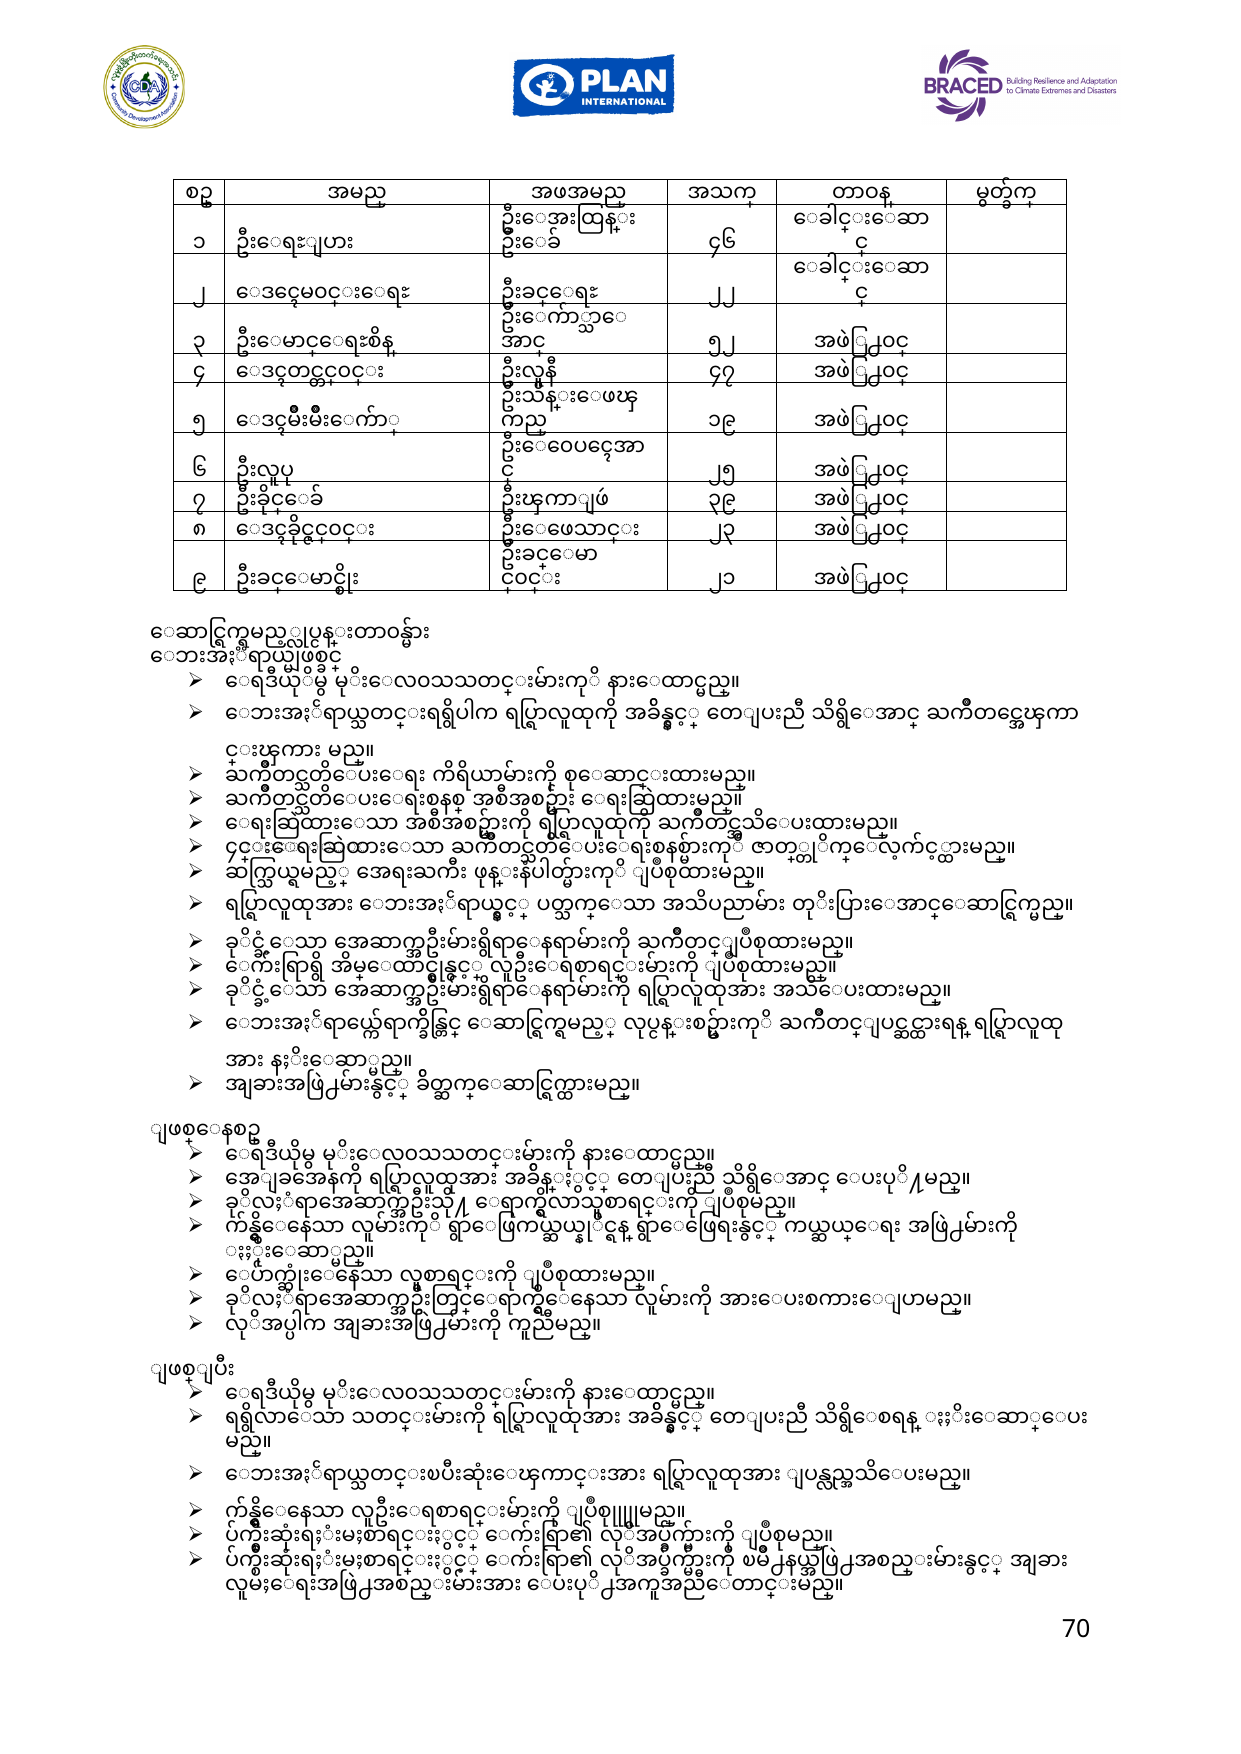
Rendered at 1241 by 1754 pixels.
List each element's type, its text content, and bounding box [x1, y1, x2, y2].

list ေဘးအႏၲရာယ္က်ေရာက္ခ်ိန္တြင္ ေဆာင္ရြက္ရမည့္ လုပ္ငန္းစဥ္မ်ားကုိ ႀကဳိတင္ျပင္ဆင္ထားရန္ ရပ္ရြာလူထုအား နႈိးေဆာ္မည္။ [187, 1001, 1090, 1071]
table_cell ၂၁ [668, 541, 776, 590]
table_cell ၉ [174, 541, 224, 590]
list ႀကဳိတင္သတိေပးေရး ကိရိယာမ်ားကို စုေဆာင္းထားမည္။ [187, 762, 1090, 786]
table_cell [947, 205, 1066, 253]
table_cell ေဒၚခိုင္ဇင္၀င္း [225, 512, 489, 540]
table_cell ၂၅ [668, 433, 776, 481]
table_cell ၅၂ [668, 304, 776, 352]
table_cell ဦးေရႊျပား [225, 205, 489, 253]
table_cell အဖဲြ႕၀င္ [777, 433, 946, 481]
table_cell ၅ [174, 383, 224, 432]
table_cell အဖဲြ႕၀င္ [854, 512, 946, 540]
table_cell ေဒၚေမ၀င္းေရႊ [225, 254, 489, 303]
table_cell ဦးေက်ာ္သာေအာင္ [490, 304, 667, 352]
list ပ်က္စီးဆုံးရႈံးမႈစာရင္းႏွင့္ ေက်းရြာ၏ လုိအပ္ခ်က္မ်ားကို ျပဳစုမည္။ [544, 1522, 1090, 1547]
list အေျခအေနကို ရပ္ရြာလူထုအား အခ်ိန္ႏွင့္ တေျပးညီ သိရွိေအာင္ ေပးပုိ႔မည္။ [387, 1165, 1090, 1189]
table_cell ၂ [174, 254, 224, 303]
table_cell အဖဲြ႕၀င္ [777, 354, 854, 382]
table_header အဖအမည္ [490, 180, 667, 204]
list ေရဒီယိုမွ မုိးေလ၀သသတင္းမ်ားကို နားေထာင္မည္။ [187, 1380, 1090, 1404]
table_cell ဦးၾကာျဖဴ [490, 482, 667, 511]
text ေဘးအႏၱရာယ္မျဖစ္ခင္ [150, 643, 1090, 668]
text ျဖစ္ျပီး [150, 1356, 1090, 1380]
table_cell ၂၂ [668, 254, 776, 303]
list ႀကဳိတင္သတိေပးေရးစနစ္ အစီအစဥ္မ်ား ေရးဆြဲထားမည္။ [187, 786, 629, 810]
list လုိအပ္ပါက အျခားအဖြဲ႕မ်ားကို ကူညီမည္။ [187, 1311, 415, 1335]
list က်န္ရွိေနေသာ လူမ်ားကုိ ရွာေဖြကယ္ဆယ္နုိင္ရန္ ရွာေဖြေရးနွင့္ ကယ္ဆယ္ေရး အဖြဲ႕မ်ားကို ႏႈိုးေဆာ္မည္။ [187, 1213, 1090, 1262]
table_cell ဦးခင္ေမာင္စိုး [225, 541, 489, 590]
list ေရးဆြဲထားေသာ အစီအစဥ္မ်ားကို ရပ္ရြာလူထုကို ႀကဳိတင္အသိေပးထားမည္။ [276, 810, 554, 834]
table_cell ဦးေဖေသာင္း [490, 512, 667, 540]
table_cell အဖဲြ႕၀င္ [777, 541, 946, 590]
table_cell [947, 304, 1066, 352]
picture [103, 45, 185, 129]
list ၄င္းေရးဆြဲထားေသာ ႀကဳိတင္သတိေပးေရးစနစ္မ်ားကုိ ဇာတ္္တုိက္ေလ့က်င့္ထားမည္။ [321, 834, 1090, 859]
list ေရဒီယိုမွ မုိးေလ၀သသတင္းမ်ားကို နားေထာင္မည္။ [187, 1141, 1090, 1165]
list ခုိင္ခံ့ေသာ အေဆာက္အဦးမ်ားရွိရာေနရာမ်ားကို ရပ္ရြာလူထုအား အသိေပးထားမည္။ [187, 977, 653, 1001]
text ေဆာင္ရြက္ရမည့္လုပ္ငန္းတာ၀န္မ်ား [212, 619, 1090, 643]
table_cell ဦးခိုင္ေခ် [225, 482, 489, 511]
picture [509, 52, 678, 120]
list ေပ်ာက္ဆုံးေနေသာ လူစာရင္းကို ျပဳစုထားမည္။ [187, 1262, 1090, 1286]
list က်န္ရွိေနေသာ လူဦးေရစာရင္းမ်ားကို ျပဳစုုုုုုမည္။ [187, 1498, 1090, 1522]
table_cell ဦးေအးထြန္းဦးေခ် [490, 205, 667, 253]
table_cell [947, 254, 1066, 303]
list ေရးဆြဲထားေသာ အစီအစဥ္မ်ားကို ရပ္ရြာလူထုကို ႀကဳိတင္အသိေပးထားမည္။ [556, 810, 1090, 834]
table_cell အဖဲြ႕၀င္ [854, 354, 946, 382]
list ပ်က္စီးဆုံးရႈံးမႈစာရင္းႏွင့္ ေက်းရြာ၏ လုိအပ္ခ်က္မ်ားကို ျပဳစုမည္။ [187, 1522, 542, 1547]
table_cell ၇ [174, 482, 224, 511]
table_cell အဖဲြ႕၀င္ [777, 304, 946, 352]
table_cell ဦးေမာင္ေရႊစိန္ [225, 304, 489, 352]
table_cell ၆ [174, 433, 224, 481]
table_cell ၄ [174, 354, 224, 382]
table_cell အဖဲြ႕၀င္ [777, 482, 853, 511]
table_cell ဦးလူပု [225, 433, 489, 481]
table_cell [947, 512, 1066, 540]
table_cell [947, 354, 1066, 382]
list ခုိလႈံရာအေဆာက္အဦးသို႔ ေရာက္ရွိလာသူစာရင္းကို ျပဳစုမည္။ [187, 1189, 1090, 1213]
table_cell [947, 482, 1066, 511]
list အျခားအဖြဲ႕မ်ားနွင့္ ခ်ိတ္ဆက္ေဆာင္ရြက္ထားမည္။ [539, 1071, 1090, 1096]
list ခုိလႈံရာအေဆာက္အဦးတြင္ေရာက္ရွိေနေသာ လူမ်ားကို အားေပးစကားေျပာမည္။ [435, 1286, 1090, 1311]
table_cell [947, 383, 1066, 432]
table_cell ၄၆ [668, 205, 776, 253]
table_cell [947, 433, 1066, 481]
list ခုိင္ခံ့ေသာ အေဆာက္အဦးမ်ားရွိရာေနရာမ်ားကို ႀကဳိတင္ျပဳစုထားမည္။ [187, 929, 1090, 953]
list လုိအပ္ပါက အျခားအဖြဲ႕မ်ားကို ကူညီမည္။ [417, 1311, 1090, 1335]
list အျခားအဖြဲ႕မ်ားနွင့္ ခ်ိတ္ဆက္ေဆာင္ရြက္ထားမည္။ [309, 1071, 537, 1096]
table_cell ၃၉ [668, 482, 776, 511]
table_cell ေခါင္းေဆာင္ [777, 205, 946, 253]
list ေက်းရြာရွိ အိမ္ေထာင္စုနွင့္ လူဦးေရစာရင္းမ်ားကို ျပဳစုထားမည္။ [285, 953, 1090, 977]
list ေဘးအႏၲရာယ္သတင္းၿပီးဆုံးေၾကာင္းအား ရပ္ရြာလူထုအား ျပန္လည္အသိေပးမည္။ [187, 1453, 1090, 1498]
table_cell ေဒၚတင္တင္၀င္း [225, 354, 489, 382]
list ခုိလႈံရာအေဆာက္အဦးတြင္ေရာက္ရွိေနေသာ လူမ်ားကို အားေပးစကားေျပာမည္။ [187, 1286, 433, 1311]
list ရပ္ရြာလူထုအား ေဘးအႏၲရာယ္နွင့္ ပတ္သက္ေသာ အသိပညာမ်ား တုိးပြားေအာင္ေဆာင္ရြက္မည္။ [187, 883, 1090, 929]
table_cell ၂၃ [668, 512, 776, 540]
table_cell အဖဲြ႕၀င္ [777, 383, 946, 432]
list ေရဒီယုိမွ မုိးေလ၀သသတင္းမ်ားကုိ နားေထာင္မည္။ [187, 668, 1090, 692]
table_cell ေဒၚမ်ိဳးမ်ိဳးေက်ာ္ [225, 383, 489, 432]
list ေဘးအႏၲရာယ္သတင္းရရွိပါက ရပ္ရြာလူထုကို အခ်ိန္နွင့္ တေျပးညီ သိရွိေအာင္ ႀကဳိတင္အေၾကာင္းၾကား မည္။ [187, 692, 1090, 762]
table_header အသက္ [668, 180, 776, 204]
table_cell ဦးေ၀ေပၚေအာင္ [490, 433, 667, 481]
table_header အမည္ [225, 180, 489, 204]
table_cell ဦးသိန္းေဖၾကည္ [490, 383, 667, 432]
table_cell ၁၉ [668, 383, 776, 432]
picture [920, 45, 1122, 125]
list ဆက္သြယ္ရမည့္ အေရးႀကီး ဖုန္းနံပါတ္မ်ားကုိ ျပဳစုထားမည္။ [252, 859, 1090, 883]
table_cell အဖဲြ႕၀င္ [854, 482, 946, 511]
table_header တာဝန္ [777, 180, 946, 204]
table_cell ဦးလူနီ [490, 354, 667, 382]
table_header စဥ္ [174, 180, 224, 204]
list ပ်က္စီးဆုံးရႈံးမႈစာရင္းႏွင့္ ေက်းရြာ၏ လုိအပ္ခ်က္မ်ားကို ၿမဳိ႕နယ္အဖြဲ႕အစည္းမ်ားနွင့္ အျခားလူမႈေရးအဖြဲ႕အစည္းမ်ားအား ေပးပုိ႕အကူအညီေတာင္းမည္။ [187, 1547, 1090, 1595]
list ရရွိလာေသာ သတင္းမ်ားကို ရပ္ရြာလူထုအား အခ်ိန္နွင့္ တေျပးညီ သိရွိေစရန္ ႏႈိးေဆာ္ေပးမည္။ [187, 1404, 1090, 1453]
table_header မွတ္ခ်က္ [947, 180, 1066, 204]
table_cell ၈ [174, 512, 224, 540]
table_cell အဖဲြ႕၀င္ [777, 512, 854, 540]
list ခုိင္ခံ့ေသာ အေဆာက္အဦးမ်ားရွိရာေနရာမ်ားကို ရပ္ရြာလူထုအား အသိေပးထားမည္။ [655, 977, 1090, 1001]
list အေျခအေနကို ရပ္ရြာလူထုအား အခ်ိန္ႏွင့္ တေျပးညီ သိရွိေအာင္ ေပးပုိ႔မည္။ [187, 1165, 385, 1189]
table_cell ၁ [174, 205, 224, 253]
text ျဖစ္ေနစဥ္ [150, 1116, 1090, 1141]
list အျခားအဖြဲ႕မ်ားနွင့္ ခ်ိတ္ဆက္ေဆာင္ရြက္ထားမည္။ [187, 1071, 307, 1096]
table_cell ေခါင္းေဆာင္ [777, 254, 946, 303]
table_cell ဦးခင္ေရႊ [490, 254, 667, 303]
table_cell [947, 541, 1066, 590]
table_cell ဦးခင္ေမာင္၀င္း [490, 541, 667, 590]
table_cell ၄၇ [668, 354, 776, 382]
list ႀကဳိတင္သတိေပးေရးစနစ္ အစီအစဥ္မ်ား ေရးဆြဲထားမည္။ [631, 786, 1090, 810]
table_cell ၃ [174, 304, 224, 352]
